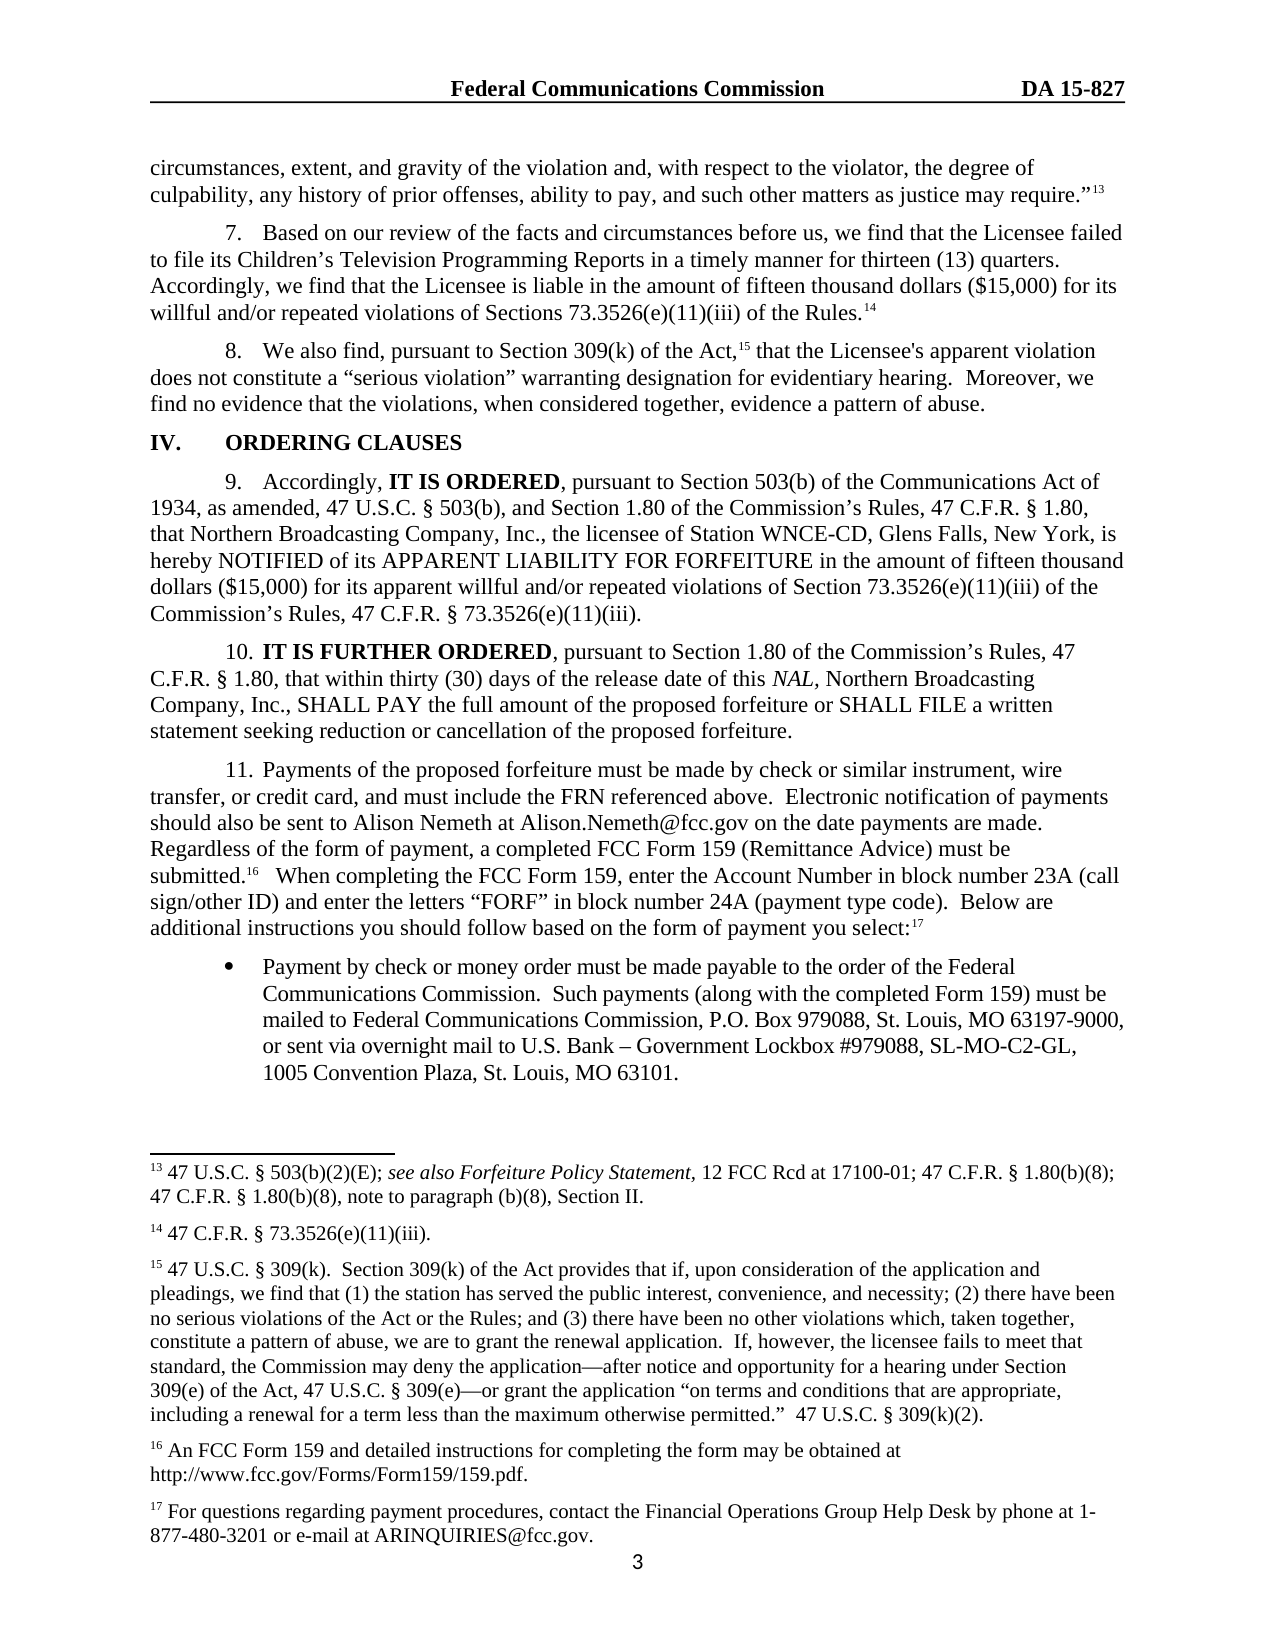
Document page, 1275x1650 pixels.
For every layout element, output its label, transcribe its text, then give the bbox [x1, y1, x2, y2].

text IT IS FURTHER ORDERED, pursuant to Section 1.80 of the Commission’s Rules, 47 C.F.R. § 1.80, that within thirty (30) days of the release date of this NAL, Northern Broadcasting Company, Inc., SHALL PAY the full amount of the proposed forfeiture or SHALL FILE a written statement seeking reduction or cancellation of the proposed forfeiture. [150, 638, 1125, 744]
text The Commission’s Forfeiture Policy Statement and the note to Section 1.80(b)(8) of the Rules establishes a base forfeiture amount of $3,000 for failure to file a required form or information. In determining the appropriate forfeiture amount, we may adjust the base amount upward or downward by considering the factors enumerated in Section 503(b)(2)(E) of the Act, including “the nature, circumstances, extent, and gravity of the violation and, with respect to the violator, the degree of culpability, any history of prior offenses, ability to pay, and such other matters as justice may require.” [150, 154, 1125, 207]
subtitle Ordering clauses [150, 429, 1125, 455]
text Accordingly, IT IS ORDERED, pursuant to Section 503(b) of the Communications Act of 1934, as amended, 47 U.S.C. § 503(b), and Section 1.80 of the Commission’s Rules, 47 C.F.R. § 1.80, that Northern Broadcasting Company, Inc., the licensee of Station WNCE-CD, Glens Falls, New York, is hereby NOTIFIED of its APPARENT LIABILITY FOR FORFEITURE in the amount of fifteen thousand dollars ($15,000) for its apparent willful and/or repeated violations of Section 73.3526(e)(11)(iii) of the Commission’s Rules, 47 C.F.R. § 73.3526(e)(11)(iii). [150, 468, 1125, 626]
text Based on our review of the facts and circumstances before us, we find that the Licensee failed to file its Children’s Television Programming Reports in a timely manner for thirteen (13) quarters. Accordingly, we find that the Licensee is liable in the amount of fifteen thousand dollars ($15,000) for its willful and/or repeated violations of Sections 73.3526(e)(11)(iii) of the Rules. [150, 219, 1125, 325]
list Payment by check or money order must be made payable to the order of the Federal Communications Commission. Such payments (along with the completed Form 159) must be mailed to Federal Communications Commission, P.O. Box 979088, St. Louis, MO 63197-9000, or sent via overnight mail to U.S. Bank – Government Lockbox #979088, SL-MO-C2-GL, 1005 Convention Plaza, St. Louis, MO 63101. [225, 953, 1125, 1085]
text Payments of the proposed forfeiture must be made by check or similar instrument, wire transfer, or credit card, and must include the FRN referenced above. Electronic notification of payments should also be sent to Alison Nemeth at Alison.Nemeth@fcc.gov on the date payments are made. Regardless of the form of payment, a completed FCC Form 159 (Remittance Advice) must be submitted. When completing the FCC Form 159, enter the Account Number in block number 23A (call sign/other ID) and enter the letters “FORF” in block number 24A (payment type code). Below are additional instructions you should follow based on the form of payment you select: [150, 756, 1125, 941]
text We also find, pursuant to Section 309(k) of the Act, that the Licensee's apparent violation does not constitute a “serious violation” warranting designation for evidentiary hearing. Moreover, we find no evidence that the violations, when considered together, evidence a pattern of abuse. [150, 337, 1125, 416]
